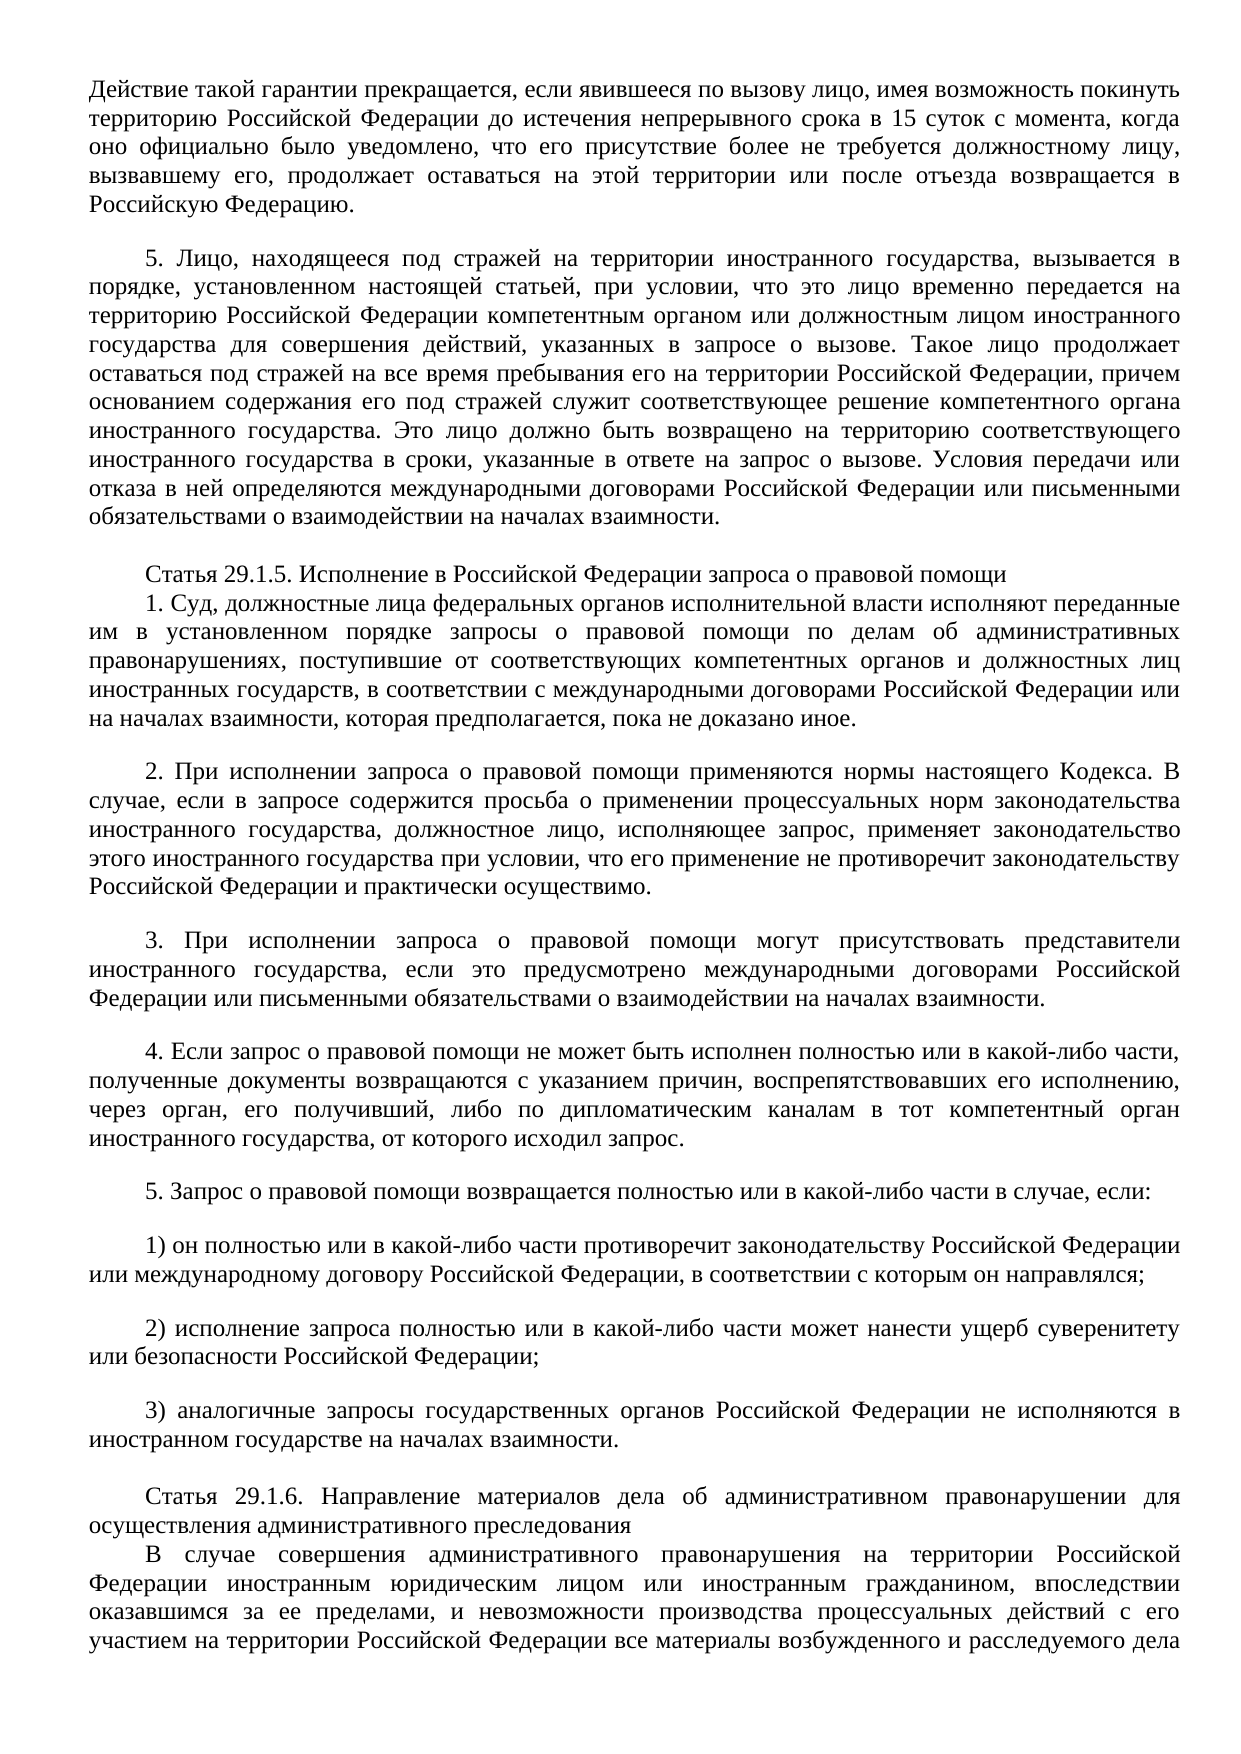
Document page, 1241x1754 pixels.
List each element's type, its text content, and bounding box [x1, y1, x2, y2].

text 4. Если запрос о правовой помощи не может быть исполнен полностью или в какой-либо части, полученные документы возвращаются с указанием причин, воспрепятствовавших его исполнению, через орган, его получивший, либо по дипломатическим каналам в тот компетентный орган иностранного государства, от которого исходил запрос. [89, 1036, 1181, 1151]
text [89, 74, 1181, 218]
text 2. При исполнении запроса о правовой помощи применяются нормы настоящего Кодекса. В случае, если в запросе содержится просьба о применении процессуальных норм законодательства иностранного государства, должностное лицо, исполняющее запрос, применяет законодательство этого иностранного государства при условии, что его применение не противоречит законодательству Российской Федерации и практически осуществимо. [89, 756, 1181, 900]
text 2) исполнение запроса полностью или в какой-либо части может нанести ущерб суверенитету или безопасности Российской Федерации; [89, 1313, 1181, 1370]
text 1. Суд, должностные лица федеральных органов исполнительной власти исполняют переданные им в установленном порядке запросы о правовой помощи по делам об административных правонарушениях, поступившие от соответствующих компетентных органов и должностных лиц иностранных государств, в соответствии с международными договорами Российской Федерации или на началах взаимности, которая предполагается, пока не доказано иное. [89, 588, 1181, 731]
text 1) он полностью или в какой-либо части противоречит законодательству Российской Федерации или международному договору Российской Федерации, в соответствии с которым он направлялся; [89, 1230, 1181, 1288]
text Статья 29.1.6. Направление материалов дела об административном правонарушении для осуществления административного преследования [89, 1481, 1181, 1539]
text 5. Лицо, находящееся под стражей на территории иностранного государства, вызывается в порядке, установленном настоящей статьей, при условии, что это лицо временно передается на территорию Российской Федерации компетентным органом или должностным лицом иностранного государства для совершения действий, указанных в запросе о вызове. Такое лицо продолжает оставаться под стражей на все время пребывания его на территории Российской Федерации, причем основанием содержания его под стражей служит соответствующее решение компетентного органа иностранного государства. Это лицо должно быть возвращено на территорию соответствующего иностранного государства в сроки, указанные в ответе на запрос о вызове. Условия передачи или отказа в ней определяются международными договорами Российской Федерации или письменными обязательствами о взаимодействии на началах взаимности. [89, 243, 1181, 530]
text 3) аналогичные запросы государственных органов Российской Федерации не исполняются в иностранном государстве на началах взаимности. [89, 1395, 1181, 1453]
text 3. При исполнении запроса о правовой помощи могут присутствовать представители иностранного государства, если это предусмотрено международными договорами Российской Федерации или письменными обязательствами о взаимодействии на началах взаимности. [89, 925, 1181, 1011]
text Статья 29.1.5. Исполнение в Российской Федерации запроса о правовой помощи [89, 559, 1181, 588]
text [89, 1539, 1181, 1654]
text 5. Запрос о правовой помощи возвращается полностью или в какой-либо части в случае, если: [89, 1176, 1181, 1205]
